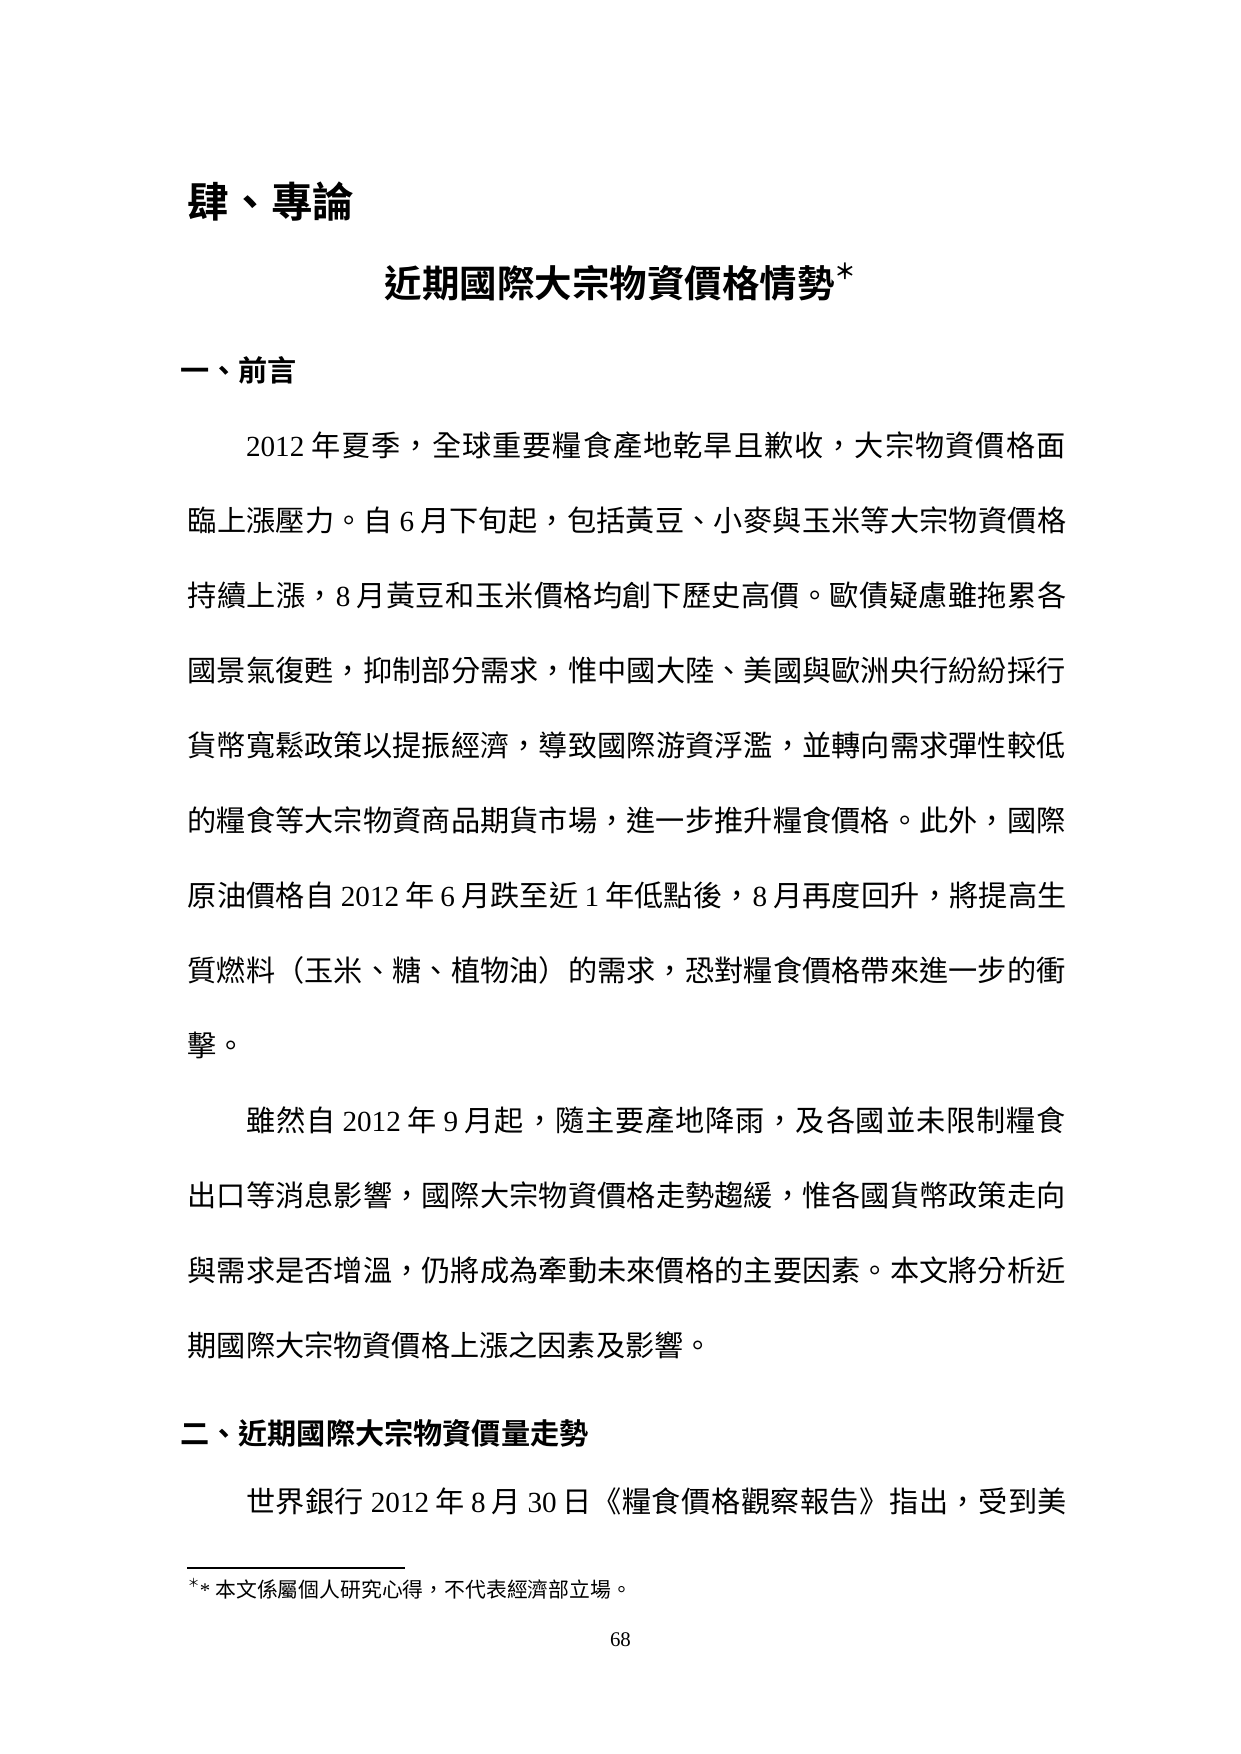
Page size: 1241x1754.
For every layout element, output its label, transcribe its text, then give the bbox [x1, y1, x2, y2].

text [187, 1469, 1067, 1523]
text 近期國際大宗物資價格情勢＊ [187, 244, 1053, 319]
text 肆、專論 [187, 169, 1053, 229]
text 二、近期國際大宗物資價量走勢 [180, 1394, 1053, 1469]
text 2012年夏季，全球重要糧食產地乾旱且歉收，大宗物資價格面臨上漲壓力。自6月下旬起，包括黃豆、小麥與玉米等大宗物資價格持續上漲，8月黃豆和玉米價格均創下歷史高價。歐債疑慮雖拖累各國景氣復甦，抑制部分需求，惟中國大陸、美國與歐洲央行紛紛採行貨幣寬鬆政策以提振經濟，導致國際游資浮濫，並轉向需求彈性較低的糧食等大宗物資商品期貨市場，進一步推升糧食價格。此外，國際原油價格自2012年6月跌至近1年低點後，8月再度回升，將提高生質燃料（玉米、糖、植物油）的需求，恐對糧食價格帶來進一步的衝擊。 [187, 407, 1067, 1082]
text 一、前言 [180, 332, 1053, 407]
text 雖然自2012年9月起，隨主要產地降雨，及各國並未限制糧食出口等消息影響，國際大宗物資價格走勢趨緩，惟各國貨幣政策走向與需求是否增溫，仍將成為牽動未來價格的主要因素。本文將分析近期國際大宗物資價格上漲之因素及影響。 [187, 1082, 1067, 1382]
